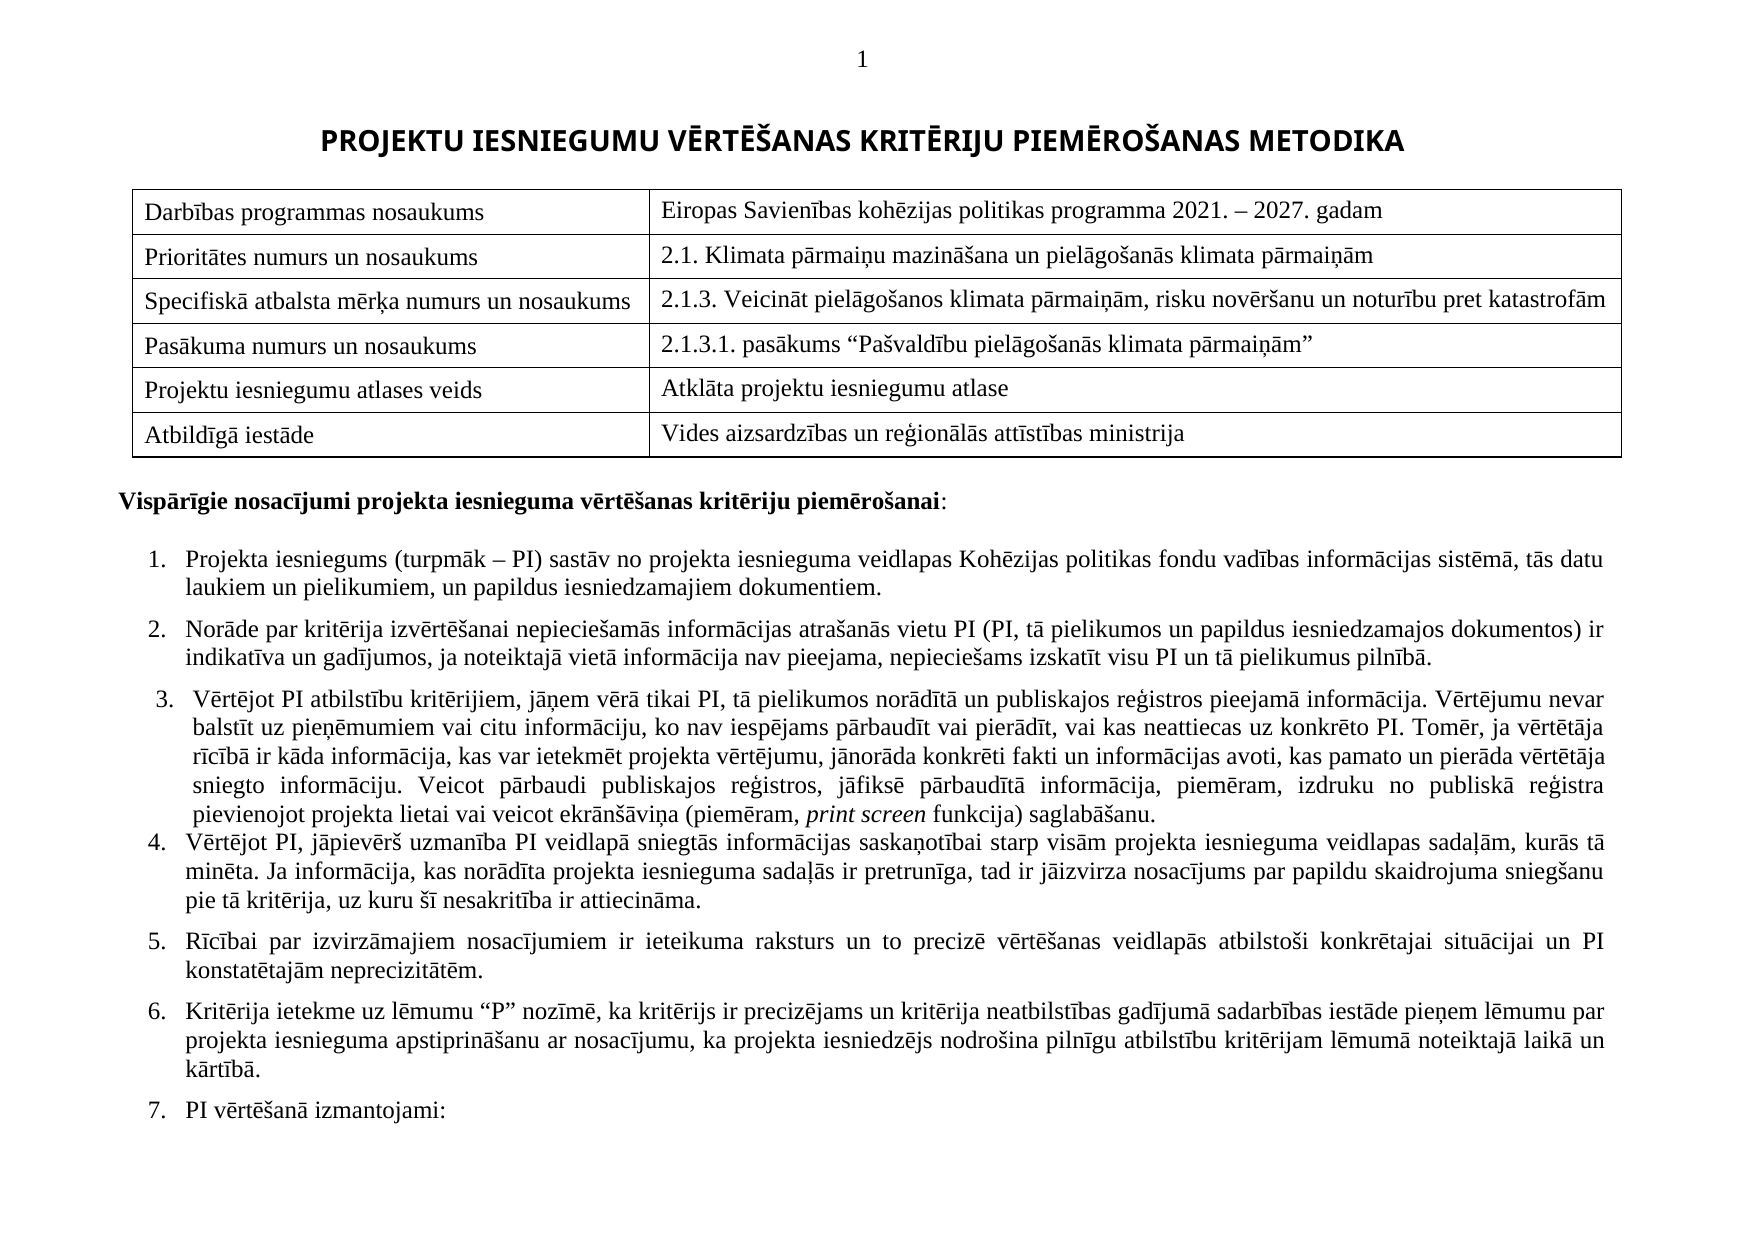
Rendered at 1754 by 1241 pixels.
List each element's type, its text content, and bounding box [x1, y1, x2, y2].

list Vērtējot PI, jāpievērš uzmanība PI veidlapā sniegtās informācijas saskaņotībai starp visām projekta iesnieguma veidlapas sadaļām, kurās tā minēta. Ja informācija, kas norādīta projekta iesnieguma sadaļās ir pretrunīga, tad ir jāizvirza nosacījums par papildu skaidrojuma sniegšanu pie tā kritērija, uz kuru šī nesakritība ir attiecināma. [148, 827, 1606, 914]
table_header Darbības programmas nosaukums [133, 190, 649, 233]
table_cell 2.1.3.1. pasākums “Pašvaldību pielāgošanās klimata pārmaiņām” [650, 324, 1621, 367]
list Rīcībai par izvirzāmajiem nosacījumiem ir ieteikuma raksturs un to precizē vērtēšanas veidlapās atbilstoši konkrētajai situācijai un PI konstatētajām neprecizitātēm. [148, 926, 1606, 984]
list PI vērtēšanā izmantojami: [148, 1095, 1606, 1124]
table_cell Projektu iesniegumu atlases veids [133, 368, 649, 412]
table_cell Specifiskā atbalsta mērķa numurs un nosaukums [133, 279, 649, 323]
list Projekta iesniegums (turpmāk – PI) sastāv no projekta iesnieguma veidlapas Kohēzijas politikas fondu vadības informācijas sistēmā, tās datu laukiem un pielikumiem, un papildus iesniedzamajiem dokumentiem. [148, 544, 1606, 601]
list Kritērija ietekme uz lēmumu “P” nozīmē, ka kritērijs ir precizējams un kritērija neatbilstības gadījumā sadarbības iestāde pieņem lēmumu par projekta iesnieguma apstiprināšanu ar nosacījumu, ka projekta iesniedzējs nodrošina pilnīgu atbilstību kritērijam lēmumā noteiktajā laikā un kārtībā. [148, 996, 1606, 1082]
table_cell Pasākuma numurs un nosaukums [133, 324, 649, 367]
table_cell 2.1. Klimata pārmaiņu mazināšana un pielāgošanās klimata pārmaiņām [650, 235, 1621, 278]
text projektu iesniegumu vērtēšanas kritēriju piemērošanas metodika [118, 120, 1606, 160]
table_cell Prioritātes numurs un nosaukums [133, 235, 649, 278]
list Vērtējot PI atbilstību kritērijiem, jāņem vērā tikai PI, tā pielikumos norādītā un publiskajos reģistros pieejamā informācija. Vērtējumu nevar balstīt uz pieņēmumiem vai citu informāciju, ko nav iespējams pārbaudīt vai pierādīt, vai kas neattiecas uz konkrēto PI. Tomēr, ja vērtētāja rīcībā ir kāda informācija, kas var ietekmēt projekta vērtējumu, jānorāda konkrēti fakti un informācijas avoti, kas pamato un pierāda vērtētāja sniegto informāciju. Veicot pārbaudi publiskajos reģistros, jāfiksē pārbaudītā informācija, piemēram, izdruku no publiskā reģistra pievienojot projekta lietai vai veicot ekrānšāviņa (piemēram, print screen funkcija) saglabāšanu. [155, 684, 1606, 827]
table_header Eiropas Savienības kohēzijas politikas programma 2021. – 2027. gadam [650, 190, 1621, 233]
table_cell Vides aizsardzības un reģionālās attīstības ministrija [650, 413, 1621, 456]
table_cell Atklāta projektu iesniegumu atlase [650, 368, 1621, 412]
table_cell Atbildīgā iestāde [133, 413, 649, 456]
list Norāde par kritērija izvērtēšanai nepieciešamās informācijas atrašanās vietu PI (PI, tā pielikumos un papildus iesniedzamajos dokumentos) ir indikatīva un gadījumos, ja noteiktajā vietā informācija nav pieejama, nepieciešams izskatīt visu PI un tā pielikumus pilnībā. [148, 614, 1606, 671]
table_cell 2.1.3. Veicināt pielāgošanos klimata pārmaiņām, risku novēršanu un noturību pret katastrofām [650, 279, 1621, 323]
text Vispārīgie nosacījumi projekta iesnieguma vērtēšanas kritēriju piemērošanai: [118, 486, 1606, 515]
